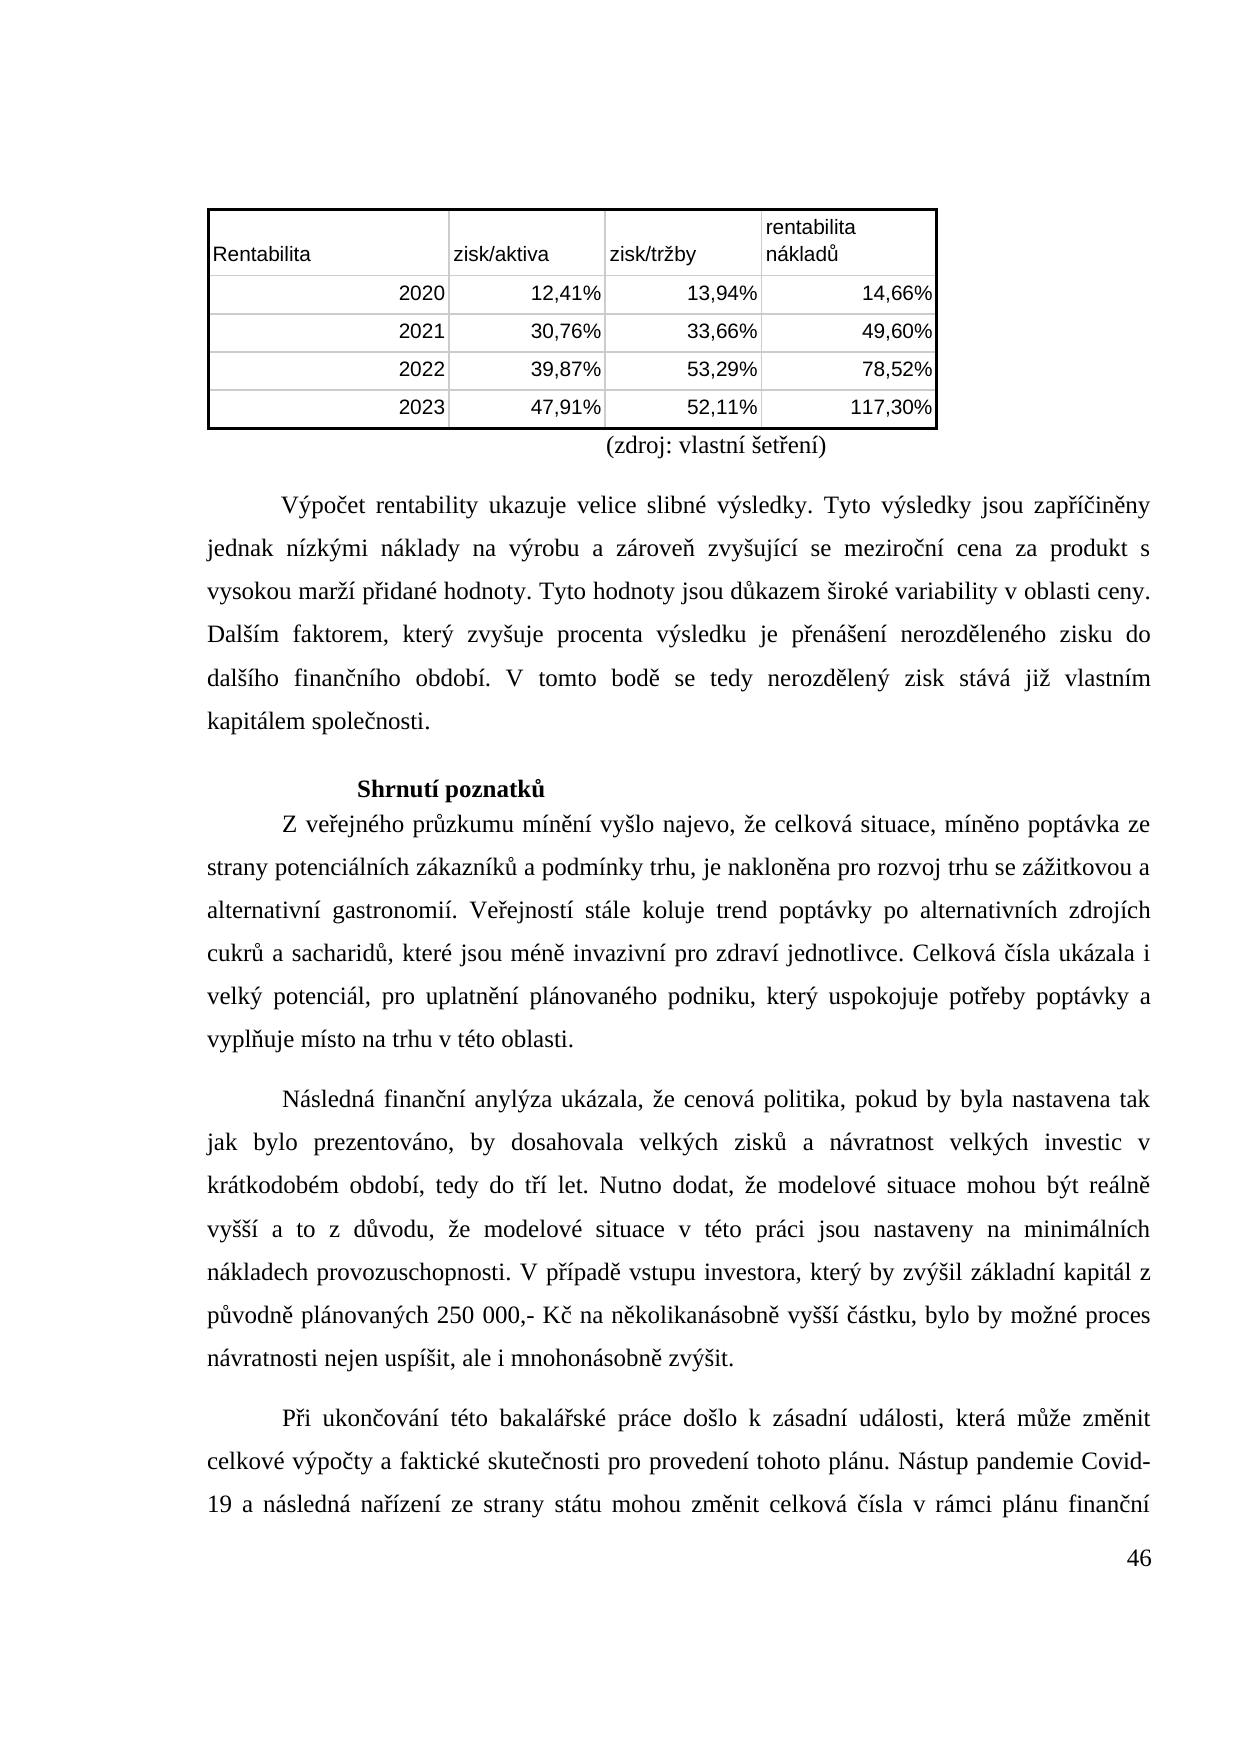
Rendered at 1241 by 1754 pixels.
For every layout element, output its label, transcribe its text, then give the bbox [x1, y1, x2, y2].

table_cell 78,52% [762, 353, 935, 389]
table_cell 2023 [210, 391, 448, 427]
table_cell 2022 [210, 353, 448, 389]
table_cell 47,91% [450, 391, 604, 427]
table_header Rentabilita [210, 211, 448, 275]
subtitle Shrnutí poznatků [357, 774, 1152, 803]
table_cell 12,41% [450, 276, 604, 313]
table_cell 33,66% [606, 315, 761, 351]
table_cell 52,11% [606, 391, 761, 427]
table_cell 117,30% [762, 391, 935, 427]
table_cell 2020 [210, 276, 448, 313]
text Z veřejného průzkumu mínění vyšlo najevo, že celková situace, míněno poptávka ze strany potenciálních zákazníků a podmínky trhu, je nakloněna pro rozvoj trhu se zážitkovou a alternativní gastronomií. Veřejností stále koluje trend poptávky po alternativních zdrojích cukrů a sacharidů, které jsou méně invazivní pro zdraví jednotlivce. Celková čísla ukázala i velký potenciál, pro uplatnění plánovaného podniku, který uspokojuje potřeby poptávky a vyplňuje místo na trhu v této oblasti. [207, 809, 1152, 1053]
table_cell 49,60% [762, 315, 935, 351]
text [207, 1403, 1152, 1518]
table_cell 39,87% [450, 353, 604, 389]
table_header zisk/aktiva [450, 211, 604, 275]
table_cell 2021 [210, 315, 448, 351]
table_header rentabilita nákladů [762, 211, 935, 275]
table_cell 14,66% [762, 276, 935, 313]
table_cell 13,94% [606, 276, 761, 313]
table_header zisk/tržby [606, 211, 761, 275]
text (zdroj: vlastní šetření) [207, 430, 1152, 459]
table_cell 53,29% [606, 353, 761, 389]
text Výpočet rentability ukazuje velice slibné výsledky. Tyto výsledky jsou zapříčiněny jednak nízkými náklady na výrobu a zároveň zvyšující se meziroční cena za produkt s vysokou marží přidané hodnoty. Tyto hodnoty jsou důkazem široké variability v oblasti ceny. Dalším faktorem, který zvyšuje procenta výsledku je přenášení nerozděleného zisku do dalšího finančního období. V tomto bodě se tedy nerozdělený zisk stává již vlastním kapitálem společnosti. [207, 490, 1152, 734]
table_cell 30,76% [450, 315, 604, 351]
text Následná finanční anylýza ukázala, že cenová politika, pokud by byla nastavena tak jak bylo prezentováno, by dosahovala velkých zisků a návratnost velkých investic v krátkodobém období, tedy do tří let. Nutno dodat, že modelové situace mohou být reálně vyšší a to z důvodu, že modelové situace v této práci jsou nastaveny na minimálních nákladech provozuschopnosti. V případě vstupu investora, který by zvýšil základní kapitál z původně plánovaných 250 000,- Kč na několikanásobně vyšší částku, bylo by možné proces návratnosti nejen uspíšit, ale i mnohonásobně zvýšit. [207, 1084, 1152, 1372]
